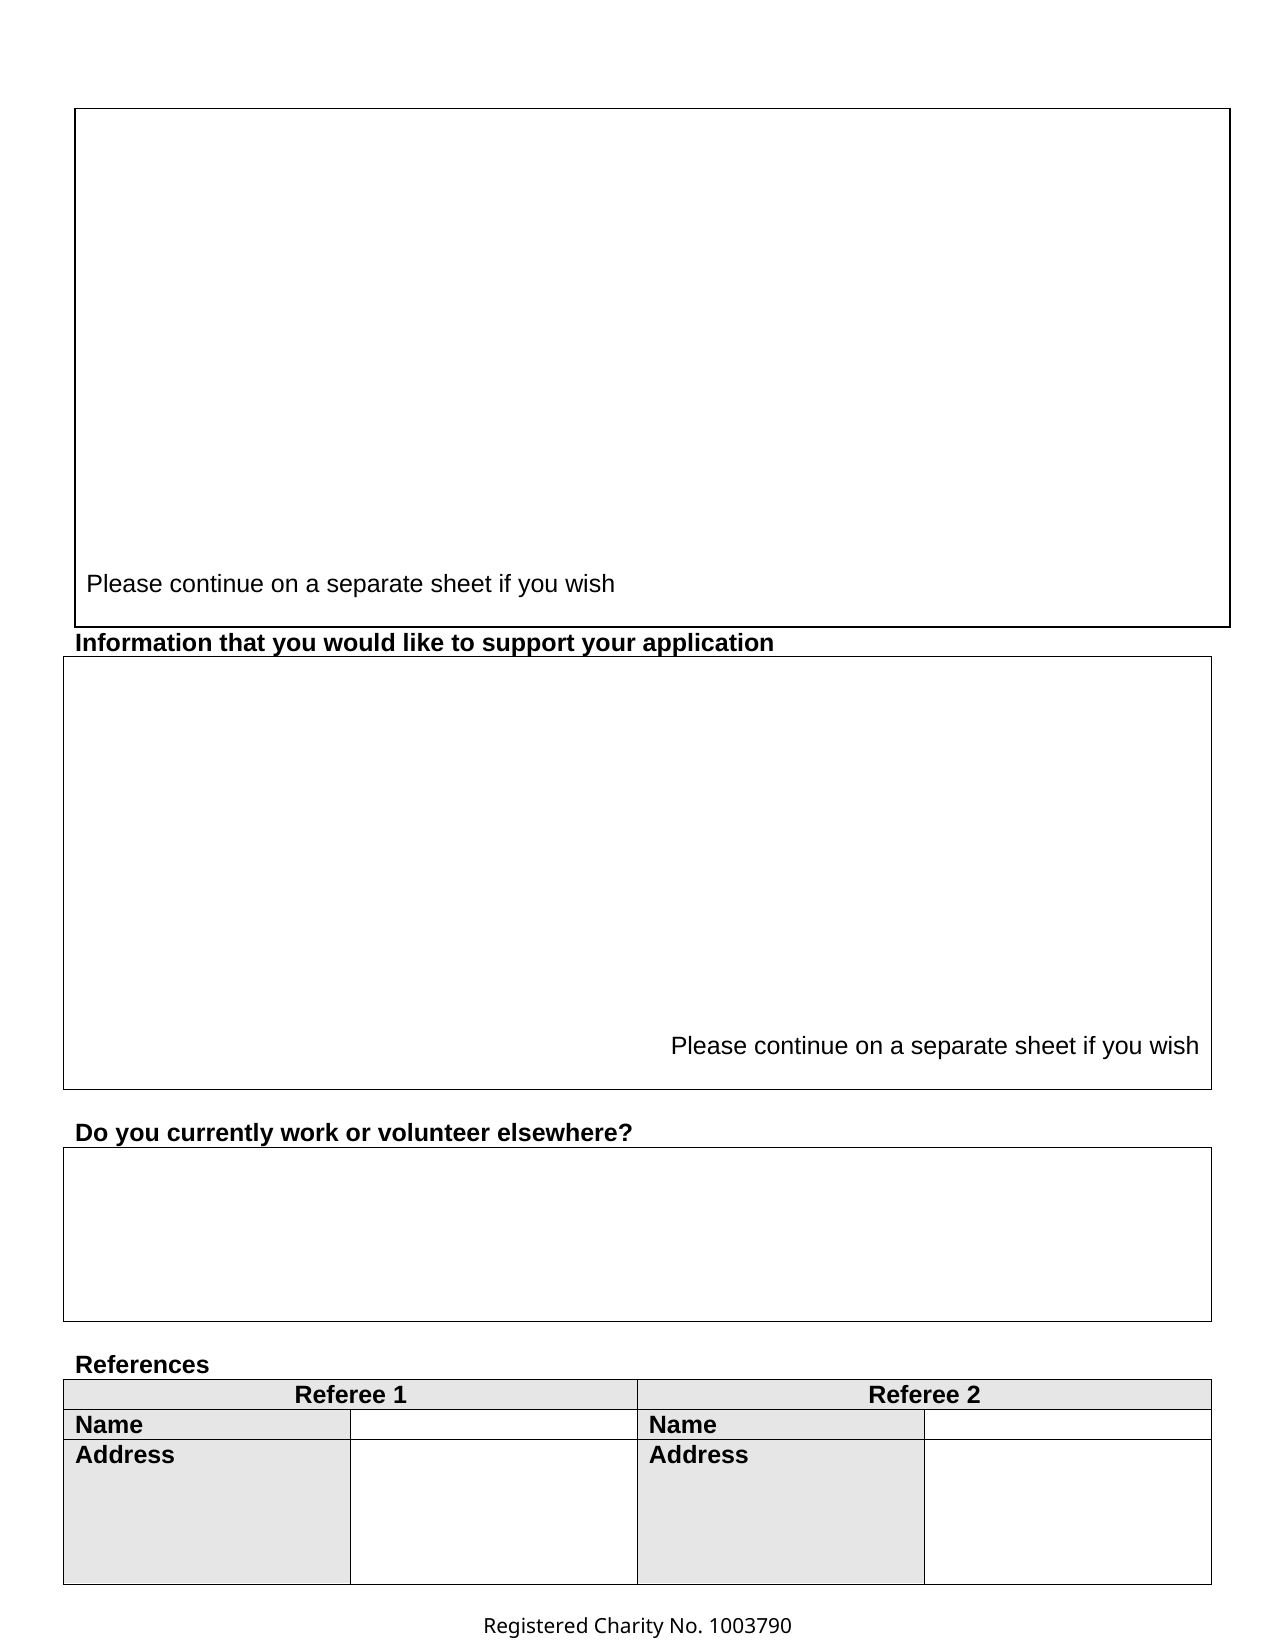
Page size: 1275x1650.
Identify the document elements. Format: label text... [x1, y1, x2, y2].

table_cell Name [638, 1410, 924, 1439]
text Information that you would like to support your application [75, 628, 1200, 656]
table_cell Address [64, 1440, 350, 1583]
table_cell [351, 1440, 637, 1583]
table_cell Address [638, 1440, 924, 1583]
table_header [76, 109, 1229, 626]
table_header [64, 1148, 1211, 1321]
table_cell [925, 1410, 1211, 1439]
text Do you currently work or volunteer elsewhere? [75, 1118, 1200, 1147]
table_cell [925, 1440, 1211, 1583]
table_cell Name [64, 1410, 350, 1439]
table_header Referee 2 [638, 1380, 1211, 1409]
table_cell [351, 1410, 637, 1439]
table_header Referee 1 [64, 1380, 637, 1409]
text References [75, 1350, 1200, 1379]
table_header Please continue on a separate sheet if you wish [64, 657, 1211, 1088]
